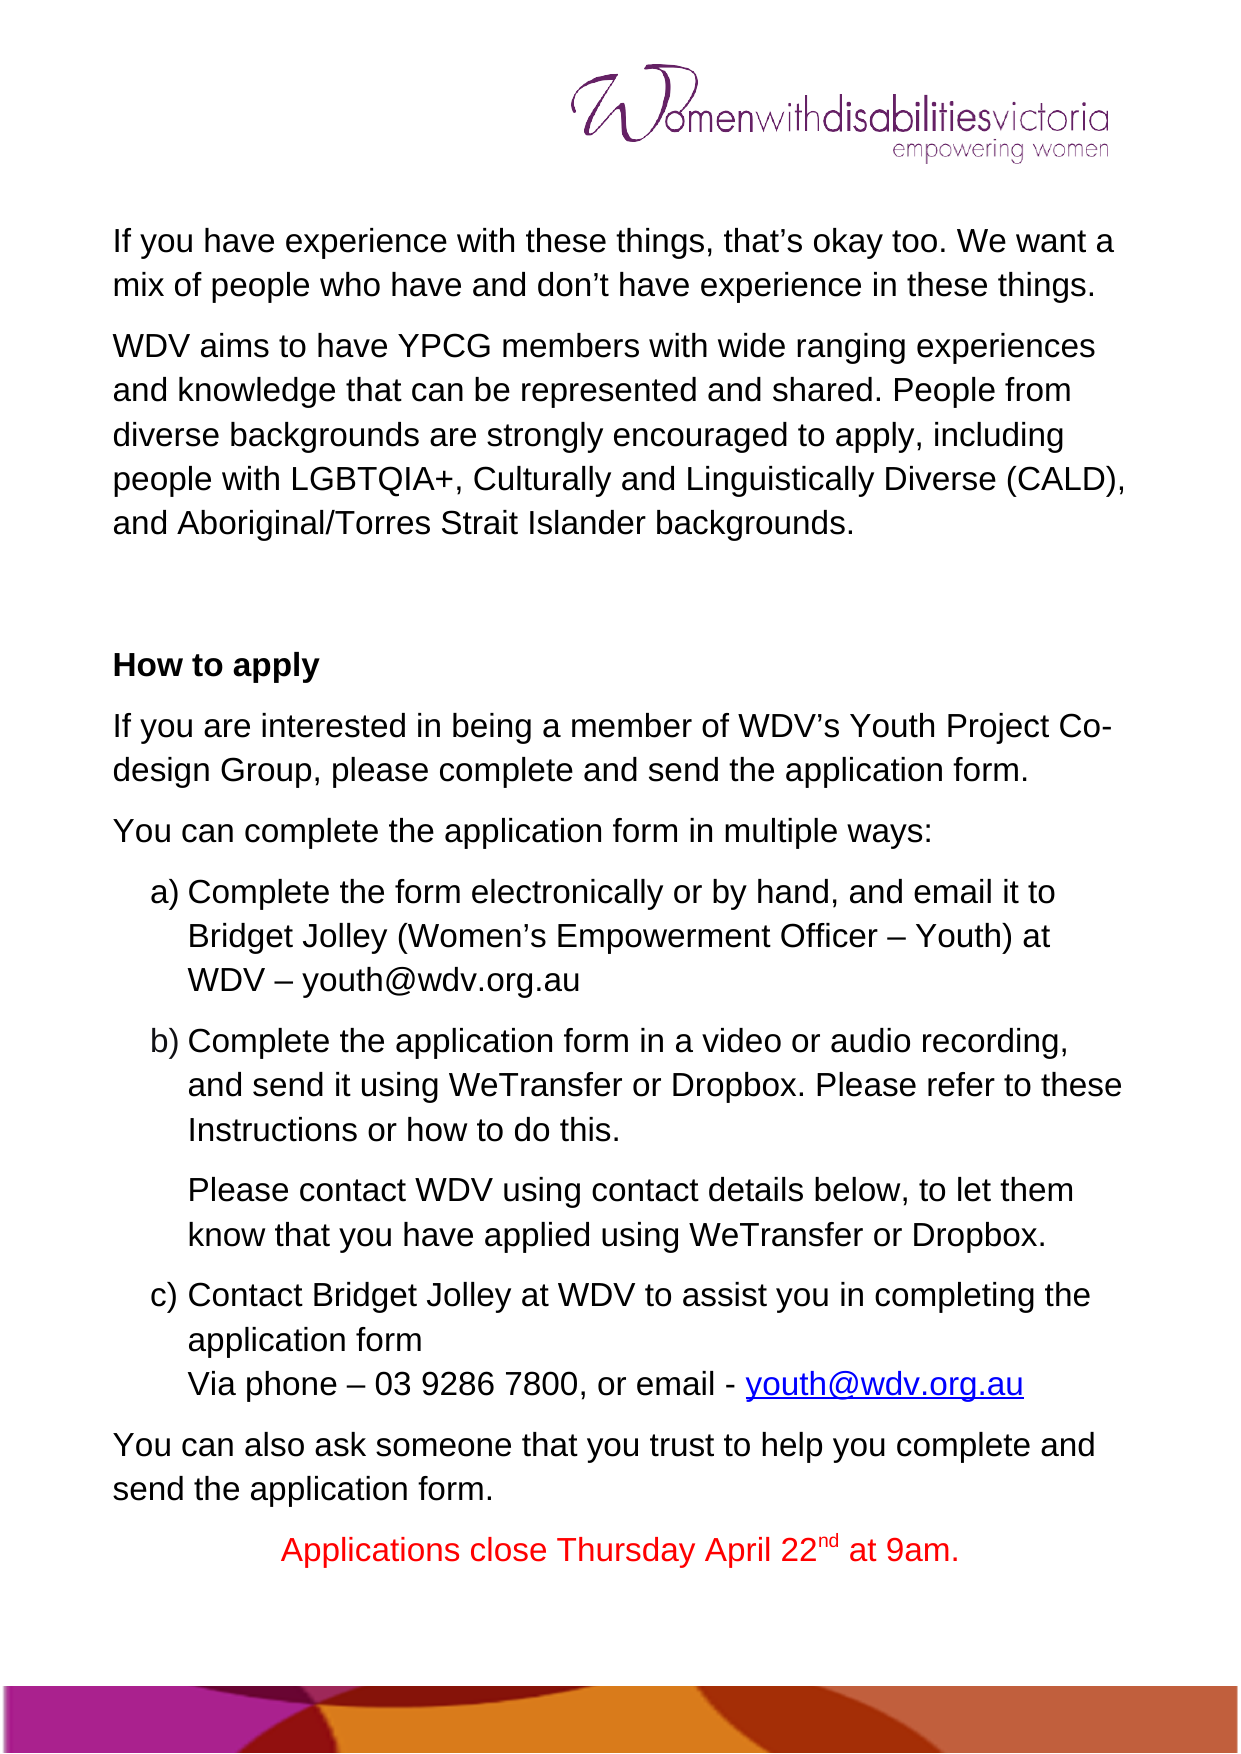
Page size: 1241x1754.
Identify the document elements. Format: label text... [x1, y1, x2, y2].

text How to apply [112, 646, 1128, 684]
picture [853, 109, 889, 132]
picture [805, 95, 819, 131]
text If you have experience with these things, that’s okay too. We want a mix of people who have and don’t have experience in these things. [112, 221, 1128, 304]
text You can also ask someone that you trust to help you complete and send the application form. [112, 1425, 1128, 1507]
list Complete the application form in a video or audio recording, and send it using WeTransfer or Dropbox. Please refer to these Instructions or how to do this. [150, 1021, 1128, 1148]
text WDV aims to have YPCG members with wide ranging experiences and knowledge that can be represented and shared. People from diverse backgrounds are strongly encouraged to apply, including people with LGBTQIA+, Culturally and Linguistically Diverse (CALD), and Aboriginal/Torres Strait Islander backgrounds. [112, 326, 1128, 541]
list Via phone – 03 9286 7800, or email - youth@wdv.org.au [187, 1364, 1128, 1402]
text You can complete the application form in multiple ways: [112, 811, 1128, 850]
text Applications close Thursday April 22nd at 9am. [112, 1530, 1128, 1568]
list Contact Bridget Jolley at WDV to assist you in completing the application form [150, 1276, 1128, 1358]
text If you are interested in being a member of WDV’s Youth Project Co-design Group, please complete and send the application form. [112, 706, 1128, 789]
list Please contact WDV using contact details below, to let them know that you have applied using WeTransfer or Dropbox. [187, 1171, 1128, 1253]
picture [4, 1686, 1237, 1753]
picture [893, 94, 1108, 164]
picture [571, 64, 791, 142]
list Complete the form electronically or by hand, and email it to Bridget Jolley (Women’s Empowerment Officer – Youth) at WDV – youth@wdv.org.au [150, 872, 1128, 999]
picture [823, 94, 842, 132]
